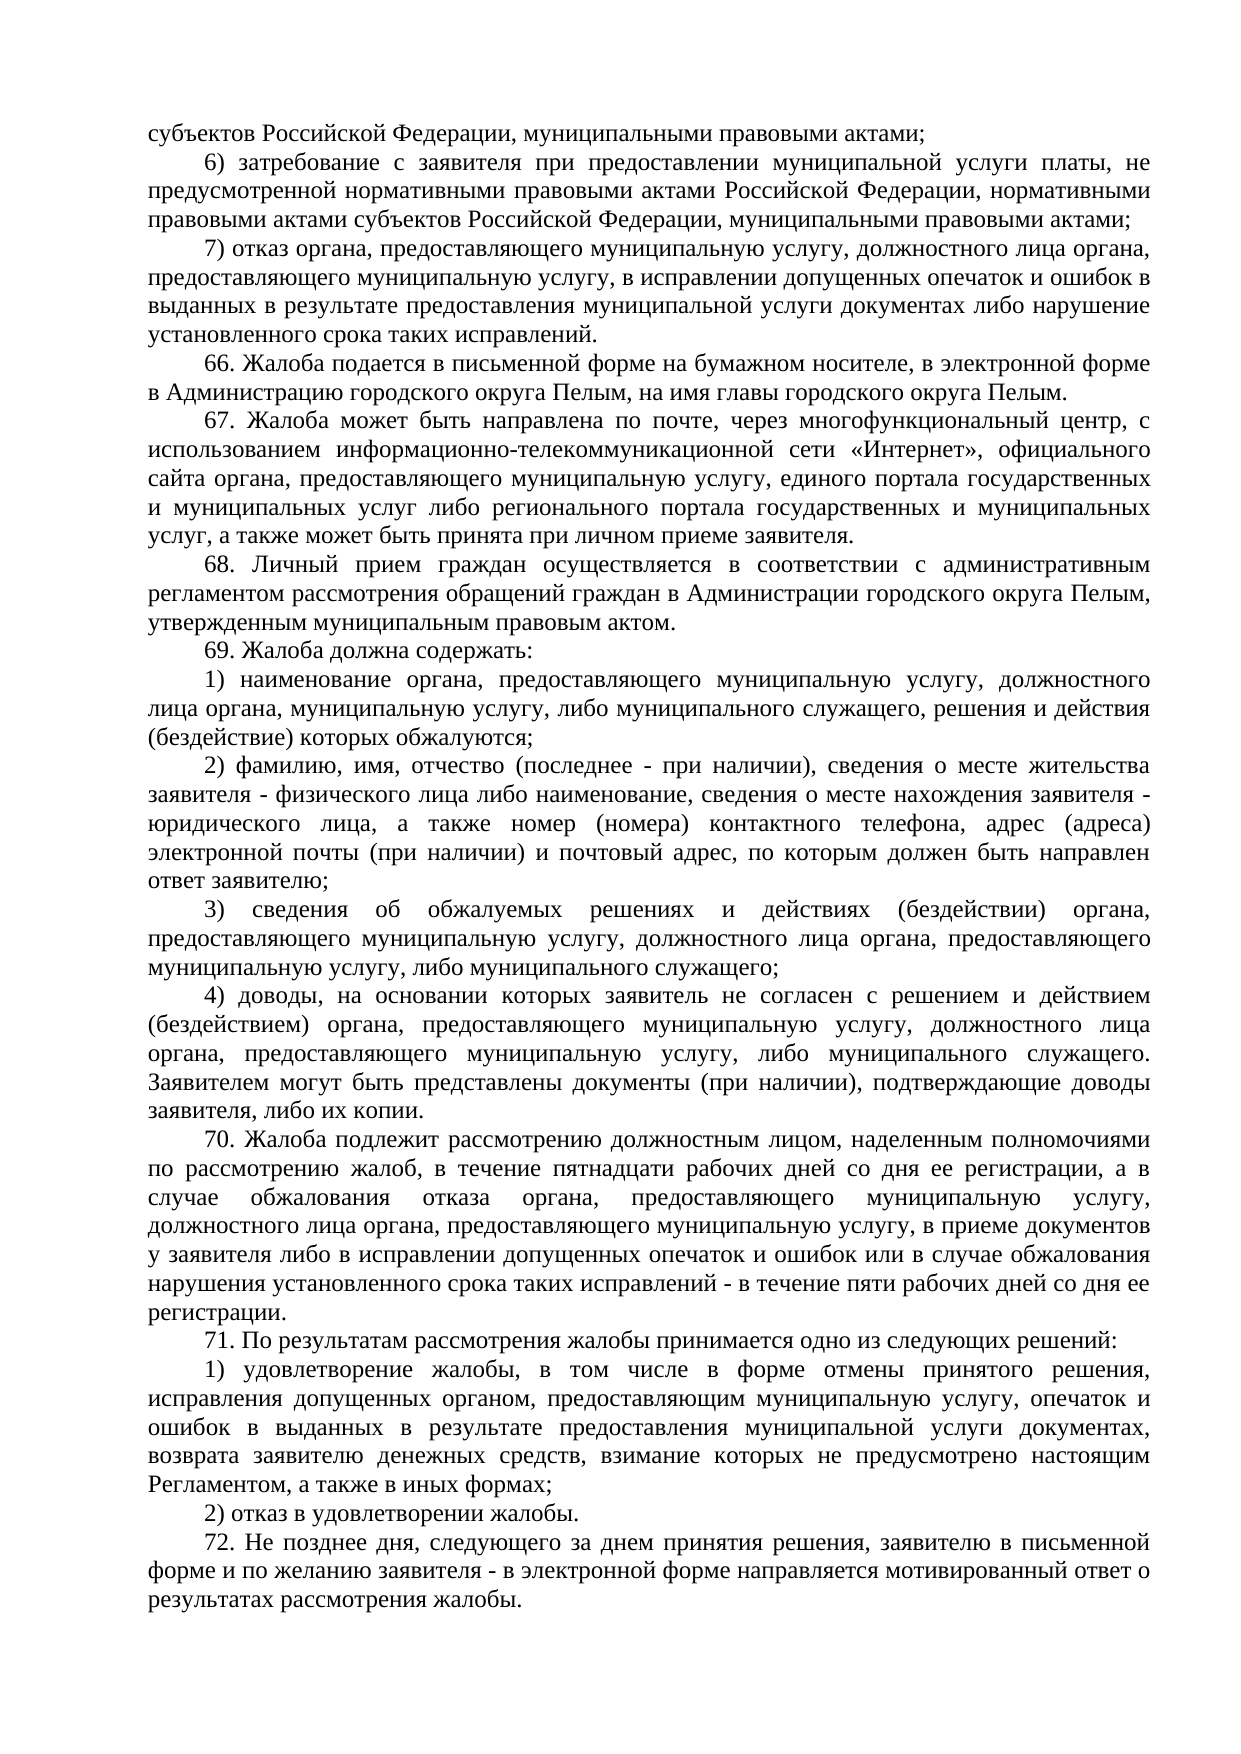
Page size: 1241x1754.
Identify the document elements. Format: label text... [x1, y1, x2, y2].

text 71. По результатам рассмотрения жалобы принимается одно из следующих решений: [148, 1326, 1152, 1354]
text 2) фамилию, имя, отчество (последнее - при наличии), сведения о месте жительства заявителя - физического лица либо наименование, сведения о месте нахождения заявителя - юридического лица, а также номер (номера) контактного телефона, адрес (адреса) электронной почты (при наличии) и почтовый адрес, по которым должен быть направлен ответ заявителю; [148, 751, 1152, 894]
text 68. Личный прием граждан осуществляется в соответствии с административным регламентом рассмотрения обращений граждан в Администрации городского округа Пелым, утвержденным муниципальным правовым актом. [148, 549, 1152, 636]
text 3) сведения об обжалуемых решениях и действиях (бездействии) органа, предоставляющего муниципальную услугу, должностного лица органа, предоставляющего муниципальную услугу, либо муниципального служащего; [148, 894, 1152, 981]
text 4) доводы, на основании которых заявитель не согласен с решением и действием (бездействием) органа, предоставляющего муниципальную услугу, должностного лица органа, предоставляющего муниципальную услугу, либо муниципального служащего. Заявителем могут быть представлены документы (при наличии), подтверждающие доводы заявителя, либо их копии. [148, 981, 1152, 1124]
text 72. Не позднее дня, следующего за днем принятия решения, заявителю в письменной форме и по желанию заявителя - в электронной форме направляется мотивированный ответ о результатах рассмотрения жалобы. [148, 1527, 1152, 1613]
text 1) удовлетворение жалобы, в том числе в форме отмены принятого решения, исправления допущенных органом, предоставляющим муниципальную услугу, опечаток и ошибок в выданных в результате предоставления муниципальной услуги документах, возврата заявителю денежных средств, взимание которых не предусмотрено настоящим Регламентом, а также в иных формах; [148, 1354, 1152, 1498]
text 66. Жалоба подается в письменной форме на бумажном носителе, в электронной форме в Администрацию городского округа Пелым, на имя главы городского округа Пелым. [148, 348, 1152, 406]
text 1) наименование органа, предоставляющего муниципальную услугу, должностного лица органа, муниципальную услугу, либо муниципального служащего, решения и действия (бездействие) которых обжалуются; [148, 664, 1152, 751]
text 67. Жалоба может быть направлена по почте, через многофункциональный центр, с использованием информационно-телекоммуникационной сети «Интернет», официального сайта органа, предоставляющего муниципальную услугу, единого портала государственных и муниципальных услуг либо регионального портала государственных и муниципальных услуг, а также может быть принята при личном приеме заявителя. [148, 406, 1152, 549]
text 6) затребование с заявителя при предоставлении муниципальной услуги платы, не предусмотренной нормативными правовыми актами Российской Федерации, нормативными правовыми актами субъектов Российской Федерации, муниципальными правовыми актами; [148, 147, 1152, 233]
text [148, 118, 1152, 147]
text 2) отказ в удовлетворении жалобы. [148, 1498, 1152, 1527]
text 70. Жалоба подлежит рассмотрению должностным лицом, наделенным полномочиями по рассмотрению жалоб, в течение пятнадцати рабочих дней со дня ее регистрации, а в случае обжалования отказа органа, предоставляющего муниципальную услугу, должностного лица органа, предоставляющего муниципальную услугу, в приеме документов у заявителя либо в исправлении допущенных опечаток и ошибок или в случае обжалования нарушения установленного срока таких исправлений - в течение пяти рабочих дней со дня ее регистрации. [148, 1124, 1152, 1326]
text 7) отказ органа, предоставляющего муниципальную услугу, должностного лица органа, предоставляющего муниципальную услугу, в исправлении допущенных опечаток и ошибок в выданных в результате предоставления муниципальной услуги документах либо нарушение установленного срока таких исправлений. [148, 233, 1152, 348]
text 69. Жалоба должна содержать: [148, 636, 1152, 664]
